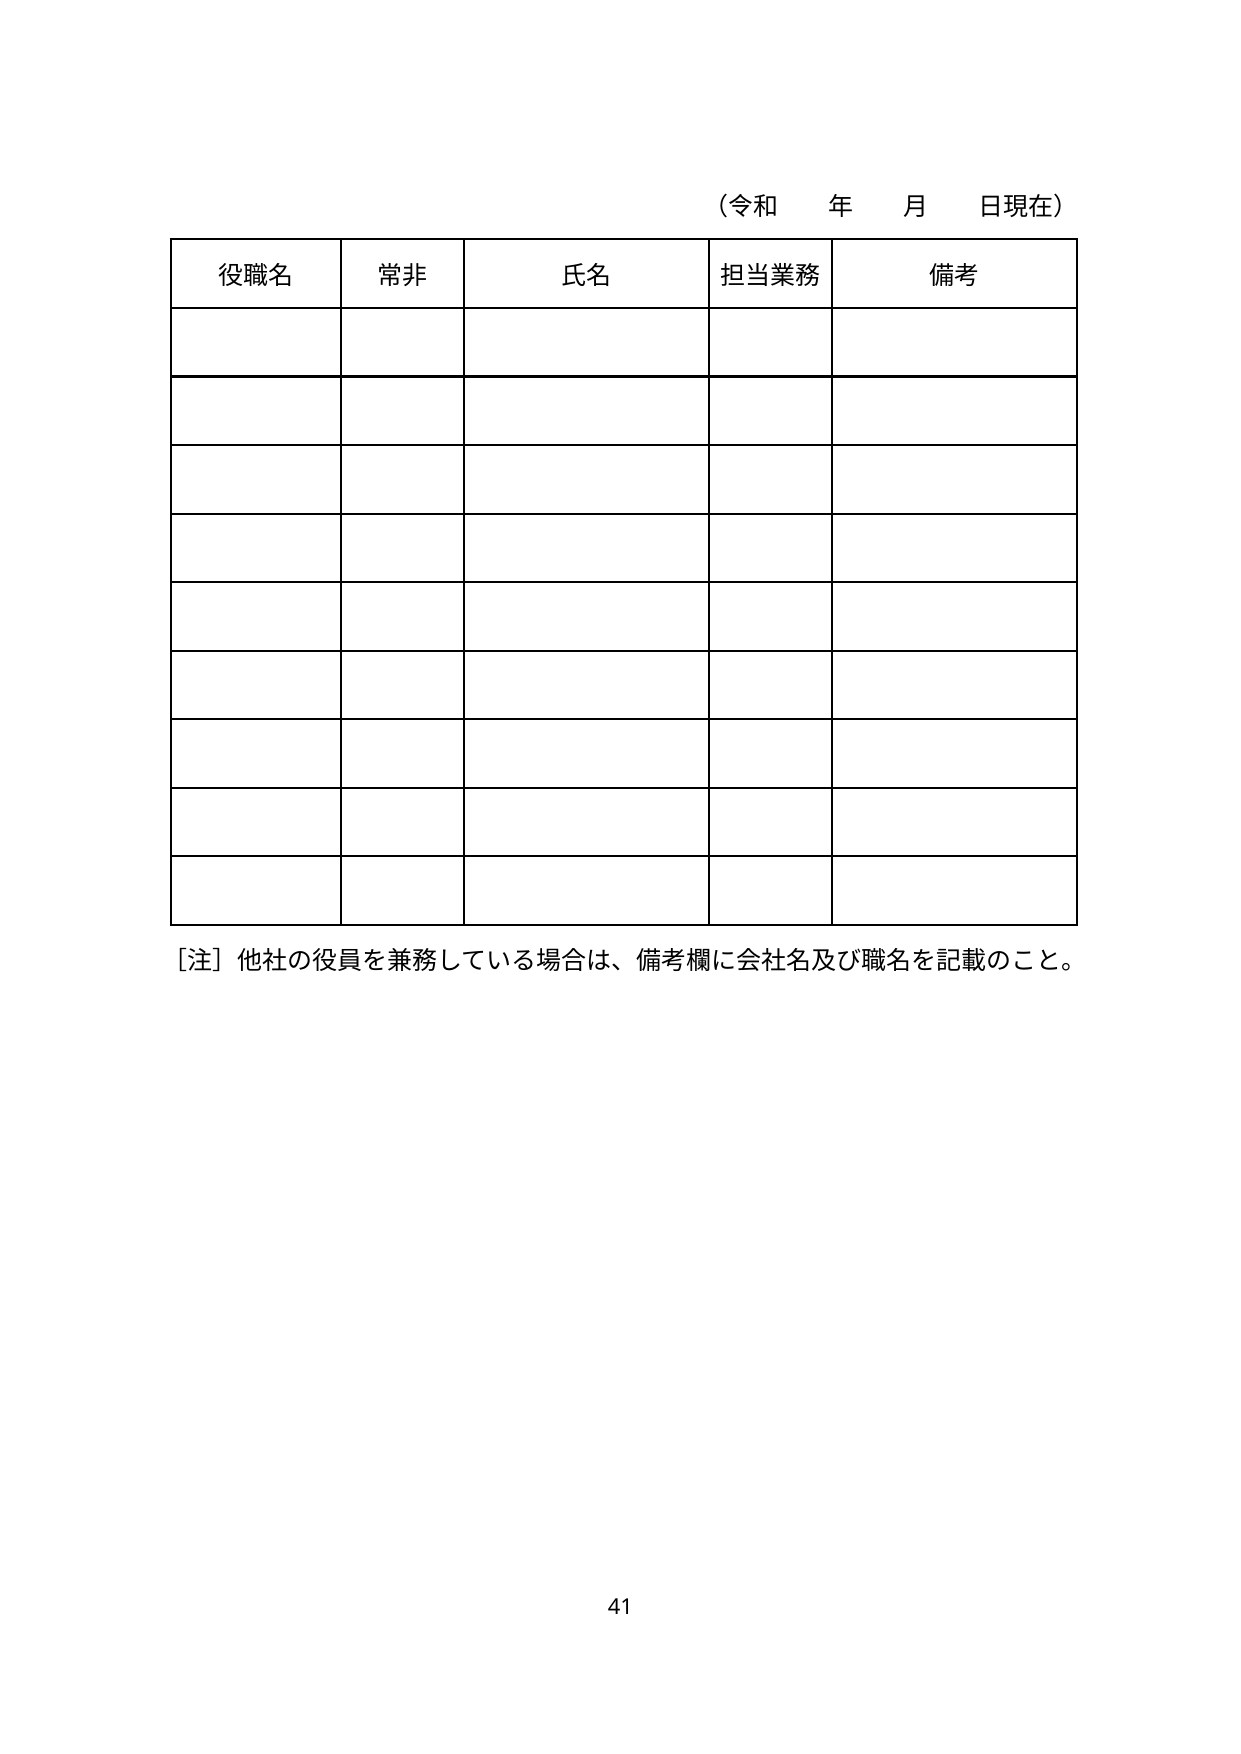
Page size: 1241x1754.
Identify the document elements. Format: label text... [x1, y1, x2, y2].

table_cell [172, 789, 340, 855]
table_cell [710, 789, 831, 855]
table_cell [833, 652, 1076, 718]
text ［注］他社の役員を兼務している場合は、備考欄に会社名及び職名を記載のこと。 [162, 926, 1078, 992]
table_header 常非 [342, 240, 463, 307]
table_cell [465, 857, 708, 924]
table_cell [172, 583, 340, 649]
table_cell [342, 583, 463, 649]
table_cell [342, 789, 463, 855]
table_cell [833, 789, 1076, 855]
table_cell [172, 446, 340, 512]
table_header 担当業務 [710, 240, 831, 307]
table_cell [465, 515, 708, 581]
table_cell [172, 378, 340, 444]
table_cell [833, 583, 1076, 649]
table_cell [465, 652, 708, 718]
table_cell [465, 720, 708, 787]
table_cell [465, 446, 708, 512]
table_cell [465, 309, 708, 375]
table_cell [342, 857, 463, 924]
table_cell [342, 378, 463, 444]
table_cell [710, 720, 831, 787]
table_cell [172, 857, 340, 924]
table_cell [710, 515, 831, 581]
table_cell [172, 720, 340, 787]
table_cell [465, 789, 708, 855]
table_cell [342, 309, 463, 375]
table_cell [833, 309, 1076, 375]
table_header 役職名 [172, 240, 340, 307]
table_cell [710, 446, 831, 512]
table_cell [172, 652, 340, 718]
table_cell [172, 515, 340, 581]
table_cell [833, 857, 1076, 924]
table_cell [342, 446, 463, 512]
table_cell [833, 446, 1076, 512]
text （令和 年 月 日現在） [162, 172, 1078, 238]
table_cell [710, 652, 831, 718]
table_header 氏名 [465, 240, 708, 307]
table_cell [342, 720, 463, 787]
table_cell [342, 515, 463, 581]
table_cell [710, 857, 831, 924]
table_cell [833, 378, 1076, 444]
table_cell [710, 378, 831, 444]
table_cell [465, 378, 708, 444]
table_header 備考 [833, 240, 1076, 307]
table_cell [710, 309, 831, 375]
table_cell [710, 583, 831, 649]
table_cell [833, 515, 1076, 581]
table_cell [172, 309, 340, 375]
table_cell [342, 652, 463, 718]
table_cell [465, 583, 708, 649]
table_cell [833, 720, 1076, 787]
